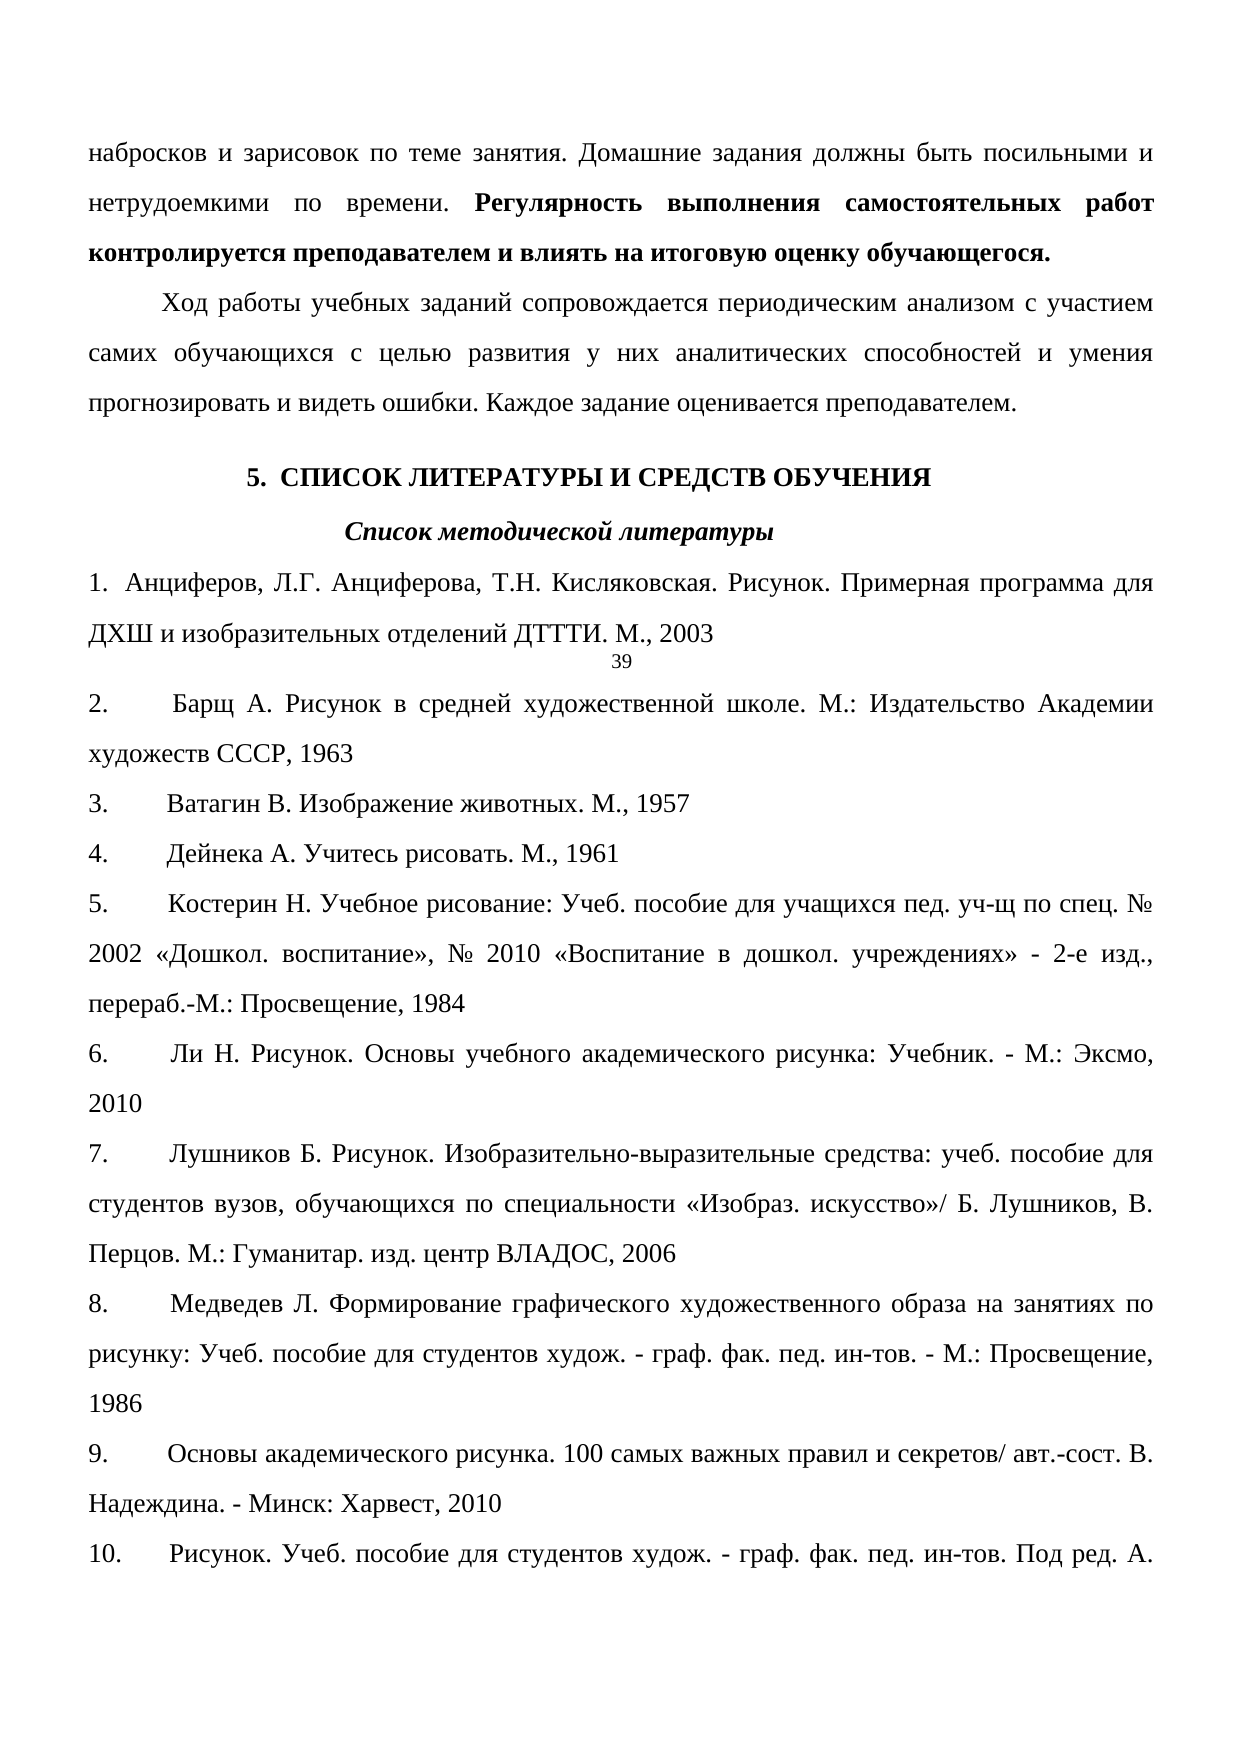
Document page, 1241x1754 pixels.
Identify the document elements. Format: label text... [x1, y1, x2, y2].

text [88, 121, 1155, 271]
list СПИСОК ЛИТЕРАТУРЫ И СРЕДСТВ ОБУЧЕНИЯ [246, 443, 1072, 497]
list Лушников Б. Рисунок. Изобразительно-выразительные средства: учеб. пособие для студентов вузов, обучающихся по специальности «Изобраз. искусство»/ Б. Лушников, В. Перцов. М.: Гуманитар. изд. центр ВЛАДОС, 2006 [88, 1123, 1155, 1273]
list Костерин Н. Учебное рисование: Учеб. пособие для учащихся пед. уч-щ по спец. № 2002 «Дошкол. воспитание», № 2010 «Воспитание в дошкол. учреждениях» - 2-е изд., перераб.-М.: Просвещение, 1984 [88, 873, 1155, 1023]
list Анциферов, Л.Г. Анциферова, Т.Н. Кисляковская. Рисунок. Примерная программа для ДХШ и изобразительных отделений ДТТТИ. М., 2003 [88, 551, 1155, 652]
text Список методической литературы [344, 497, 1072, 551]
list Основы академического рисунка. 100 самых важных правил и секретов/ авт.-сост. В. Надеждина. - Минск: Харвест, 2010 [88, 1423, 1155, 1523]
list Медведев Л. Формирование графического художественного образа на занятиях по рисунку: Учеб. пособие для студентов худож. - граф. фак. пед. ин-тов. - М.: Просвещение, 1986 [88, 1273, 1155, 1423]
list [88, 1523, 1155, 1573]
list Дейнека А. Учитесь рисовать. М., 1961 [88, 823, 1157, 873]
list Ватагин В. Изображение животных. М., 1957 [88, 773, 1157, 823]
text Ход работы учебных заданий сопровождается периодическим анализом с участием самих обучающихся с целью развития у них аналитических способностей и умения прогнозировать и видеть ошибки. Каждое задание оценивается преподавателем. [88, 271, 1155, 421]
list Барщ А. Рисунок в средней художественной школе. М.: Издательство Академии художеств СССР, 1963 [88, 673, 1155, 773]
text 39 [86, 652, 1157, 673]
list Ли Н. Рисунок. Основы учебного академического рисунка: Учебник. - М.: Эксмо, 2010 [88, 1023, 1155, 1123]
